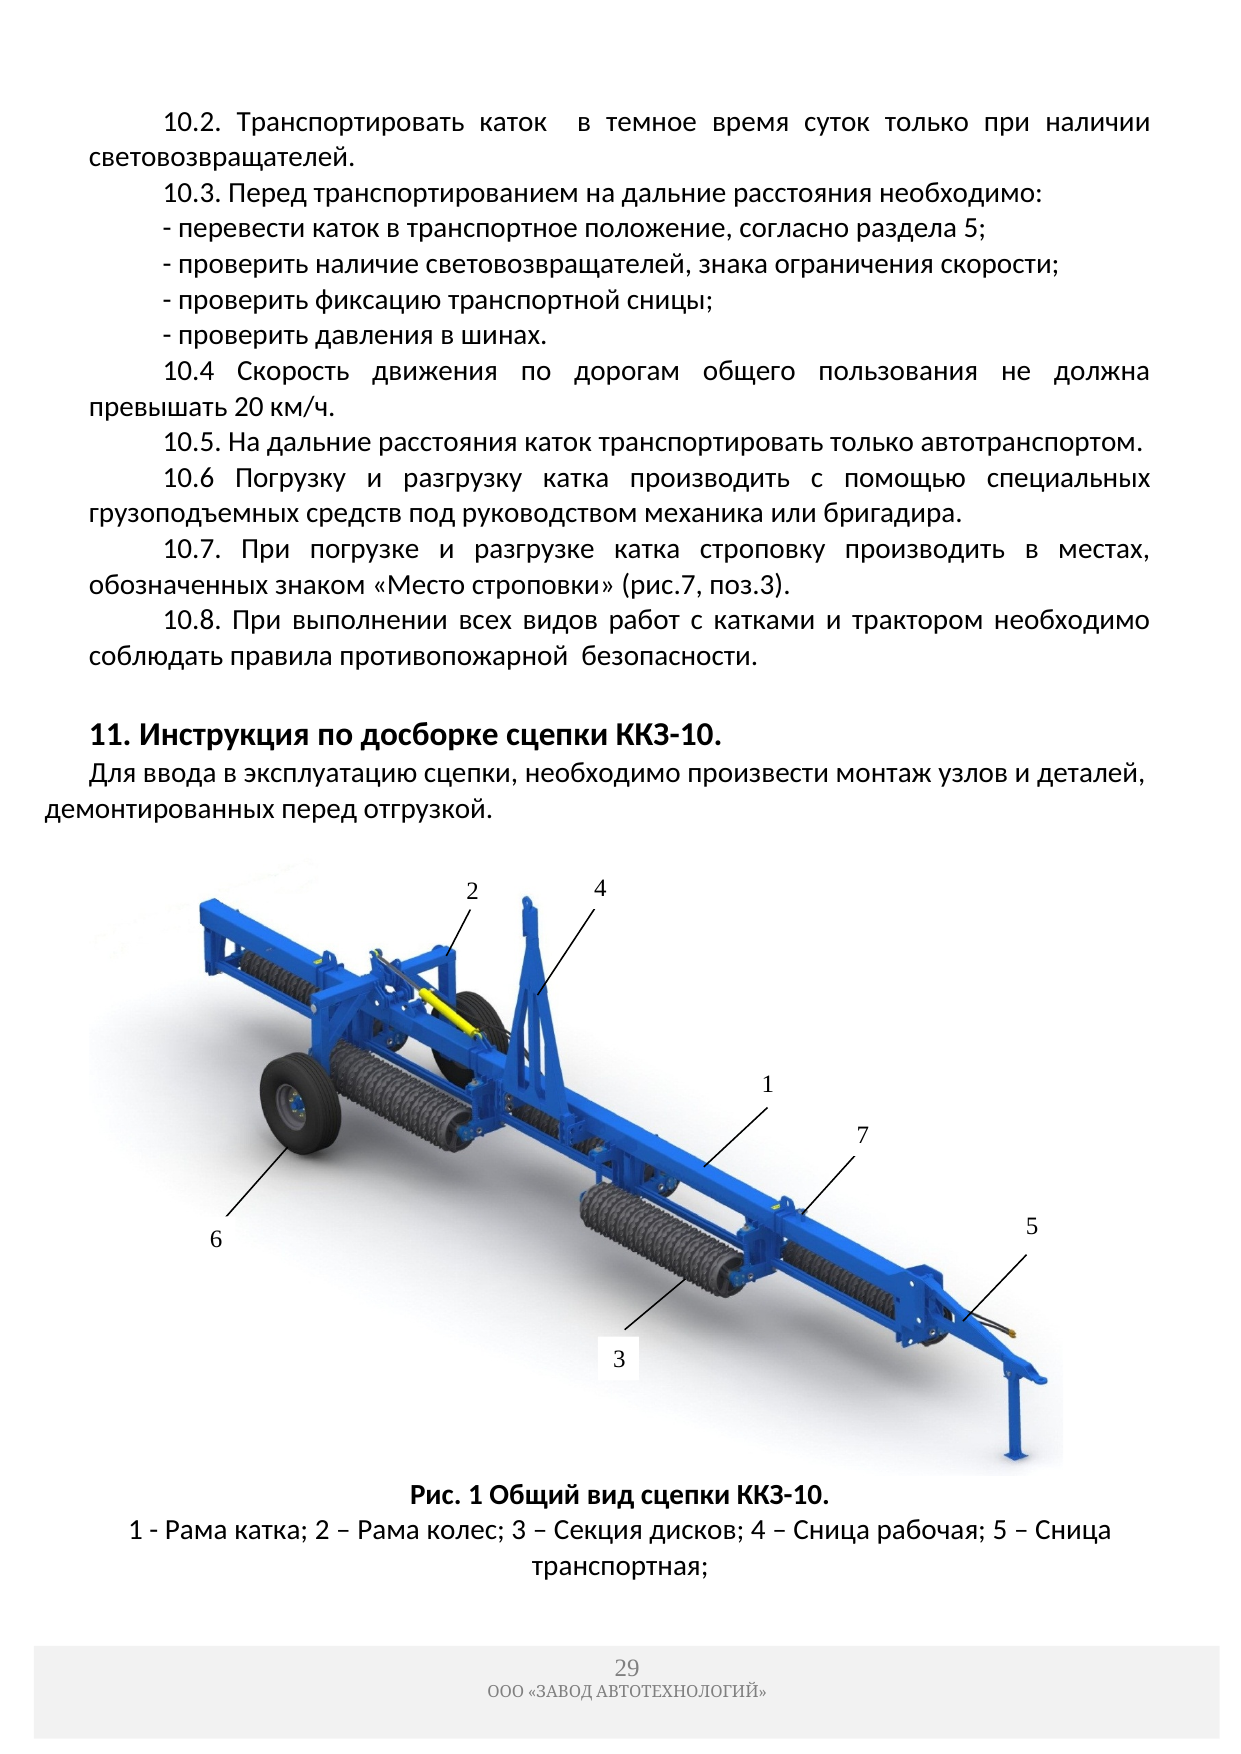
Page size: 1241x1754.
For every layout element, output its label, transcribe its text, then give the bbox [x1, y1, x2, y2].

text 1 - Рама катка; 2 – Рама колес; 3 – Секция дисков; 4 – Сница рабочая; 5 – Сница транспортная; [89, 1511, 1152, 1583]
text 10.3. Перед транспортированием на дальние расстояния необходимо: [89, 174, 1152, 209]
text 10.2. Транспортировать каток в темное время суток только при наличии световозвращателей. [89, 103, 1152, 174]
text - перевести каток в транспортное положение, согласно раздела 5; [89, 209, 1152, 245]
text - проверить давления в шинах. [89, 316, 1152, 352]
text Для ввода в эксплуатацию сцепки, необходимо произвести монтаж узлов и деталей, демонтированных перед отгрузкой. [44, 754, 1152, 825]
text 11. Инструкция по досборке сцепки ККЗ-10. [89, 713, 1152, 754]
picture [88, 854, 1064, 1476]
text 10.8. При выполнении всех видов работ с катками и трактором необходимо соблюдать правила противопожарной безопасности. [89, 601, 1152, 673]
text Рис. 1 Общий вид сцепки ККЗ-10. [89, 1476, 1152, 1511]
text 10.5. На дальние расстояния каток транспортировать только автотранспортом. [89, 423, 1152, 459]
text 10.4 Скорость движения по дорогам общего пользования не должна превышать 20 км/ч. [89, 352, 1152, 423]
text 10.7. При погрузке и разгрузке катка строповку производить в местах, обозначенных знаком «Место строповки» (рис.7, поз.3). [89, 530, 1152, 601]
text 10.6 Погрузку и разгрузку катка производить с помощью специальных грузоподъемных средств под руководством механика или бригадира. [89, 459, 1152, 530]
text - проверить наличие световозвращателей, знака ограничения скорости; [89, 245, 1152, 281]
text - проверить фиксацию транспортной сницы; [89, 281, 1152, 316]
